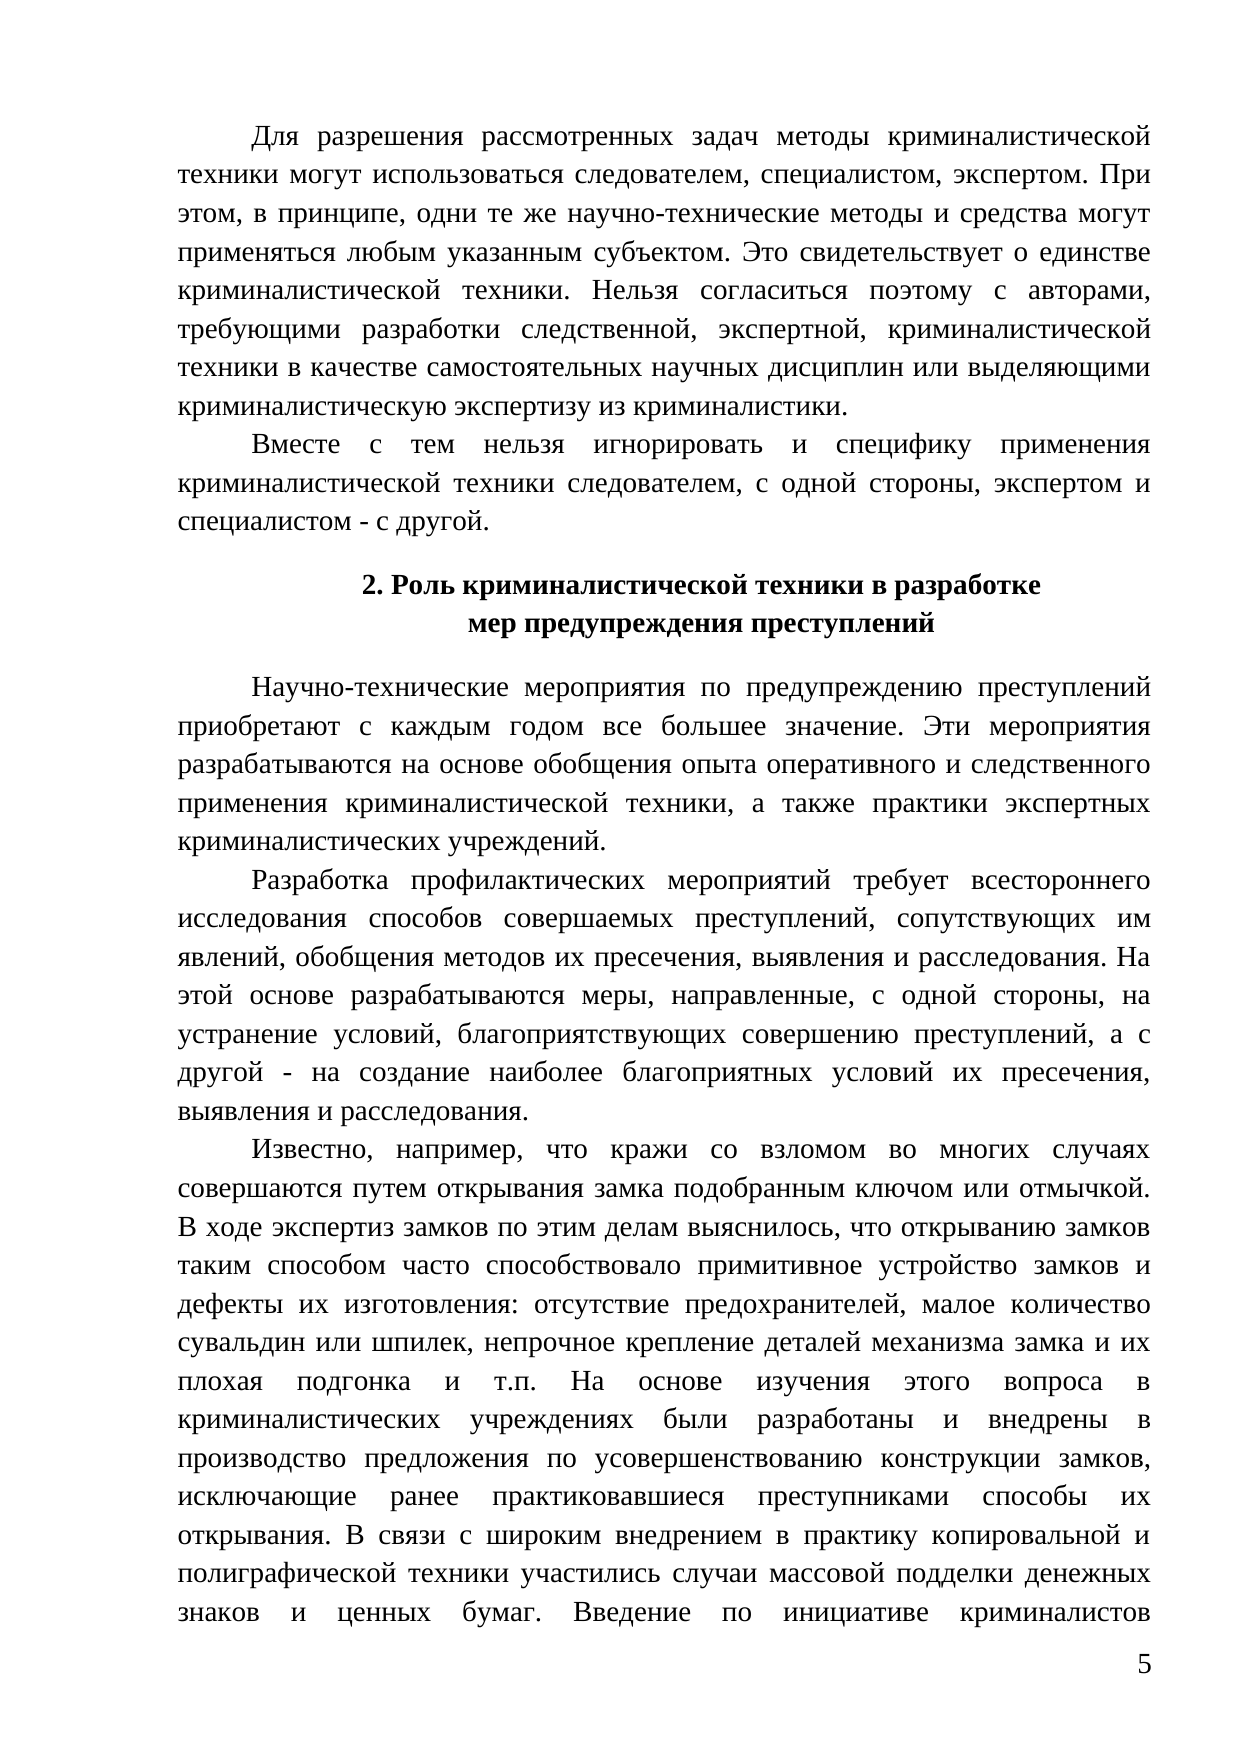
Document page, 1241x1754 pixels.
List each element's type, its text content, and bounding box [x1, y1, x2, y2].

text 2. Роль криминалистической техники в разработке [177, 567, 1152, 601]
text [177, 1132, 1152, 1628]
text Вместе с тем нельзя игнорировать и специфику применения криминалистической техники следователем, с одной стороны, экспертом и специалистом - с другой. [177, 426, 1152, 537]
text мер предупреждения преступлений [177, 606, 1152, 639]
text Разработка профилактических мероприятий требует всестороннего исследования способов совершаемых преступлений, сопутствующих им явлений, обобщения методов их пресечения, выявления и расследования. На этой основе разрабатываются меры, направленные, с одной стороны, на устранение условий, благоприятствующих совершению преступлений, а с другой - на создание наиболее благоприятных условий их пресечения, выявления и расследования. [177, 862, 1152, 1127]
text Для разрешения рассмотренных задач методы криминалистической техники могут использоваться следователем, специалистом, экспертом. При этом, в принципе, одни те же научно-технические методы и средства могут применяться любым указанным субъектом. Это свидетельствует о единстве криминалистической техники. Нельзя согласиться поэтому с авторами, требующими разработки следственной, экспертной, криминалистической техники в качестве самостоятельных научных дисциплин или выделяющими криминалистическую экспертизу из криминалистики. [177, 118, 1152, 421]
text Научно-технические мероприятия по предупреждению преступлений приобретают с каждым годом все большее значение. Эти мероприятия разрабатываются на основе обобщения опыта оперативного и следственного применения криминалистической техники, а также практики экспертных криминалистических учреждений. [177, 669, 1152, 857]
